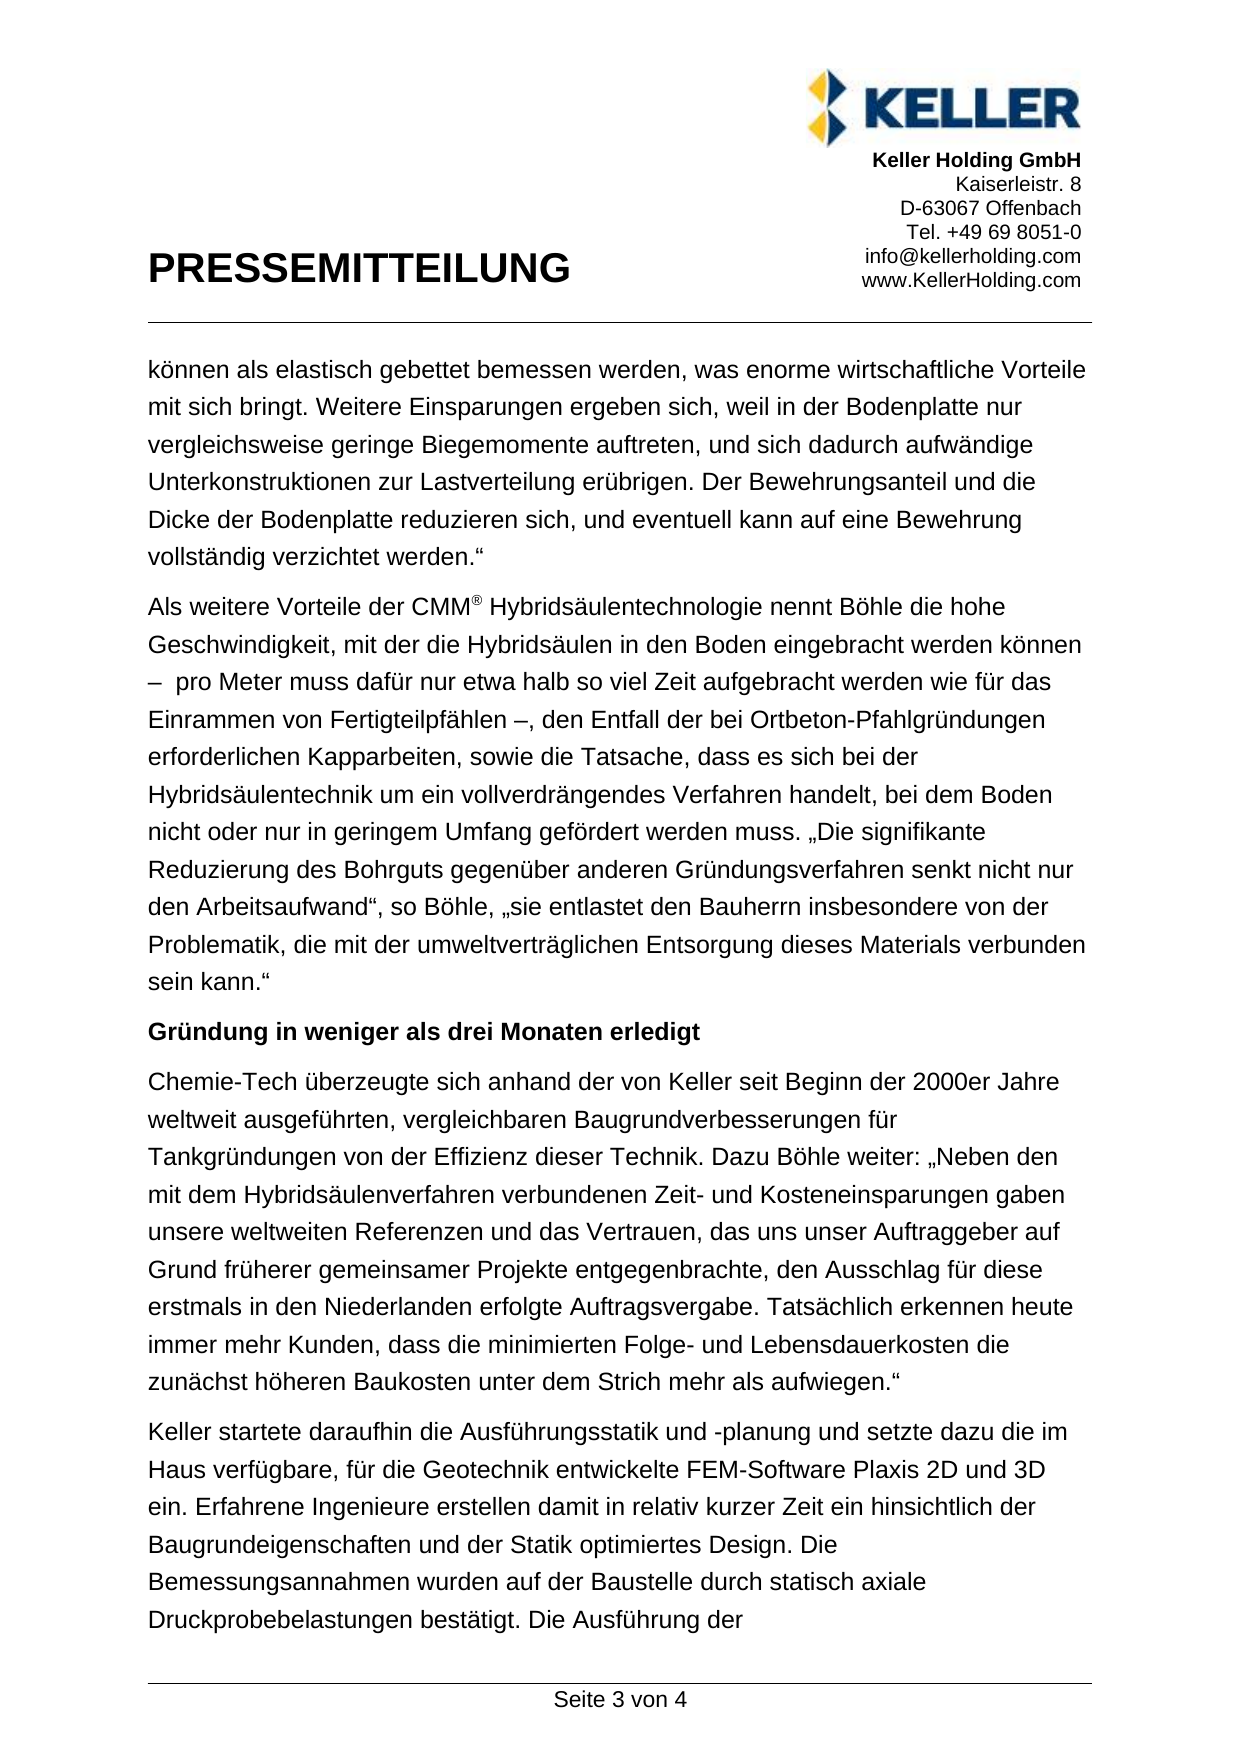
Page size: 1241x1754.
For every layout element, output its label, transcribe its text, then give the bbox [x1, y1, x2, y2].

text Als weitere Vorteile der CMM® Hybridsäulentechnologie nennt Böhle die hohe Geschwindigkeit, mit der die Hybridsäulen in den Boden eingebracht werden können – pro Meter muss dafür nur etwa halb so viel Zeit aufgebracht werden wie für das Einrammen von Fertigteilpfählen –, den Entfall der bei Ortbeton-Pfahlgründungen erforderlichen Kapparbeiten, sowie die Tatsache, dass es sich bei der Hybridsäulentechnik um ein vollverdrängendes Verfahren handelt, bei dem Boden nicht oder nur in geringem Umfang gefördert werden muss. „Die signifikante Reduzierung des Bohrguts gegenüber anderen Gründungsverfahren senkt nicht nur den Arbeitsaufwand“, so Böhle, „sie entlastet den Bauherrn insbesondere von der Problematik, die mit der umweltverträglichen Entsorgung dieses Materials verbunden sein kann.“ [148, 586, 1092, 998]
text Gründung in weniger als drei Monaten erledigt [148, 1011, 1092, 1048]
picture [805, 68, 1082, 148]
text Chemie-Tech überzeugte sich anhand der von Keller seit Beginn der 2000er Jahre weltweit ausgeführten, vergleichbaren Baugrundverbesserungen für Tankgründungen von der Effizienz dieser Technik. Dazu Böhle weiter: „Neben den mit dem Hybridsäulenverfahren verbundenen Zeit- und Kosteneinsparungen gaben unsere weltweiten Referenzen und das Vertrauen, das uns unser Auftraggeber auf Grund früherer gemeinsamer Projekte entgegenbrachte, den Ausschlag für diese erstmals in den Niederlanden erfolgte Auftragsvergabe. Tatsächlich erkennen heute immer mehr Kunden, dass die minimierten Folge- und Lebensdauerkosten die zunächst höheren Baukosten unter dem Strich mehr als aufwiegen.“ [148, 1061, 1092, 1398]
